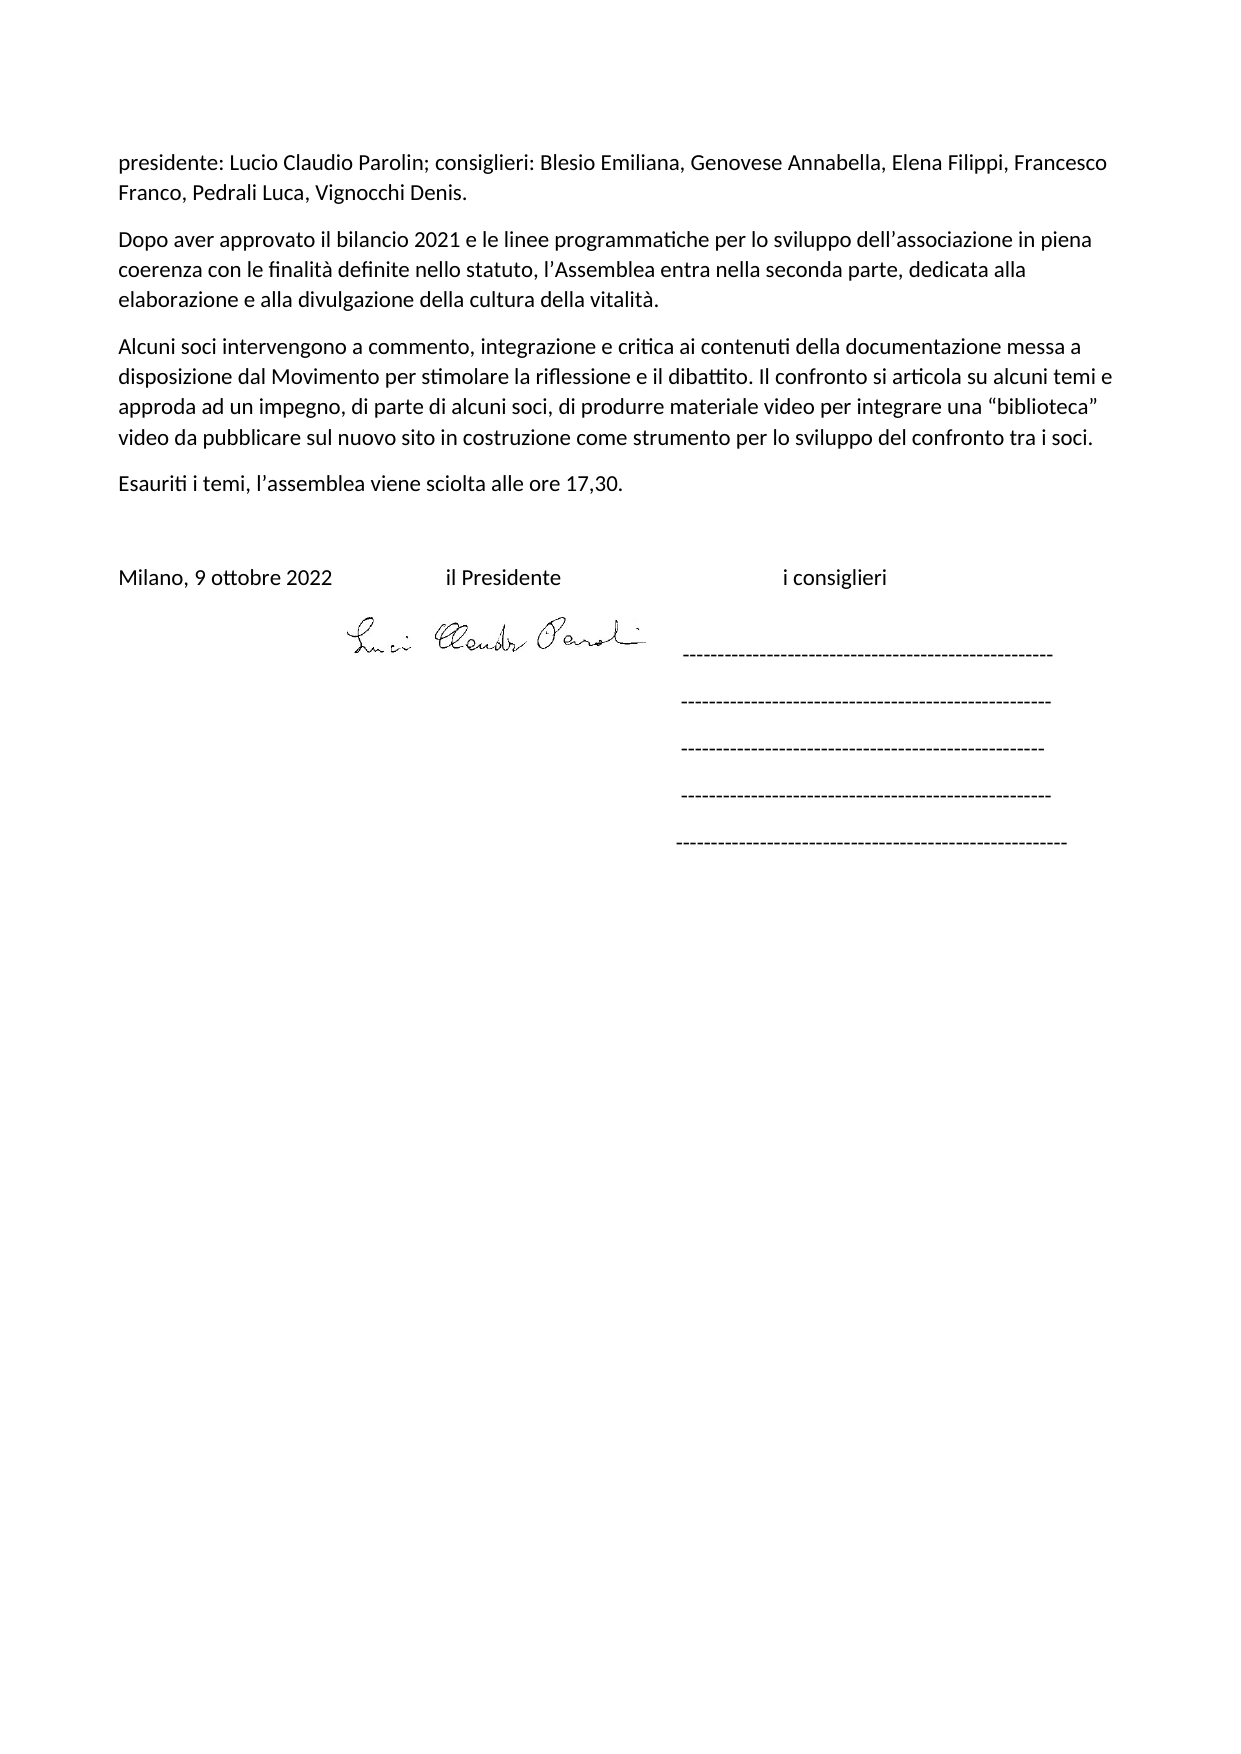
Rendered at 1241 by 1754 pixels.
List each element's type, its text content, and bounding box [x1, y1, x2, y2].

text -------------------------------------------------------- [156, 828, 1122, 856]
text Milano, 9 ottobre 2022 il Presidente i consiglieri [118, 563, 1122, 591]
text Esauriti i temi, l’assemblea viene sciolta alle ore 17,30. [118, 469, 1122, 497]
picture [335, 610, 652, 663]
text presidente: Lucio Claudio Parolin; consiglieri: Blesio Emiliana, Genovese Annabella, Elena Filippi, Francesco Franco, Pedrali Luca, Vignocchi Denis. [118, 148, 1122, 206]
text Dopo aver approvato il bilancio 2021 e le linee programmatiche per lo sviluppo dell’associazione in piena coerenza con le finalità definite nello statuto, l’Assemblea entra nella seconda parte, dedicata alla elaborazione e alla divulgazione della cultura della vitalità. [118, 225, 1122, 313]
text ---------------------------------------------------- [156, 734, 1122, 762]
text ----------------------------------------------------- [156, 781, 1122, 809]
text Alcuni soci intervengono a commento, integrazione e critica ai contenuti della documentazione messa a disposizione dal Movimento per stimolare la riflessione e il dibattito. Il confronto si articola su alcuni temi e approda ad un impegno, di parte di alcuni soci, di produrre materiale video per integrare una “biblioteca” video da pubblicare sul nuovo sito in costruzione come strumento per lo sviluppo del confronto tra i soci. [118, 332, 1122, 451]
text ----------------------------------------------------- [156, 687, 1122, 715]
